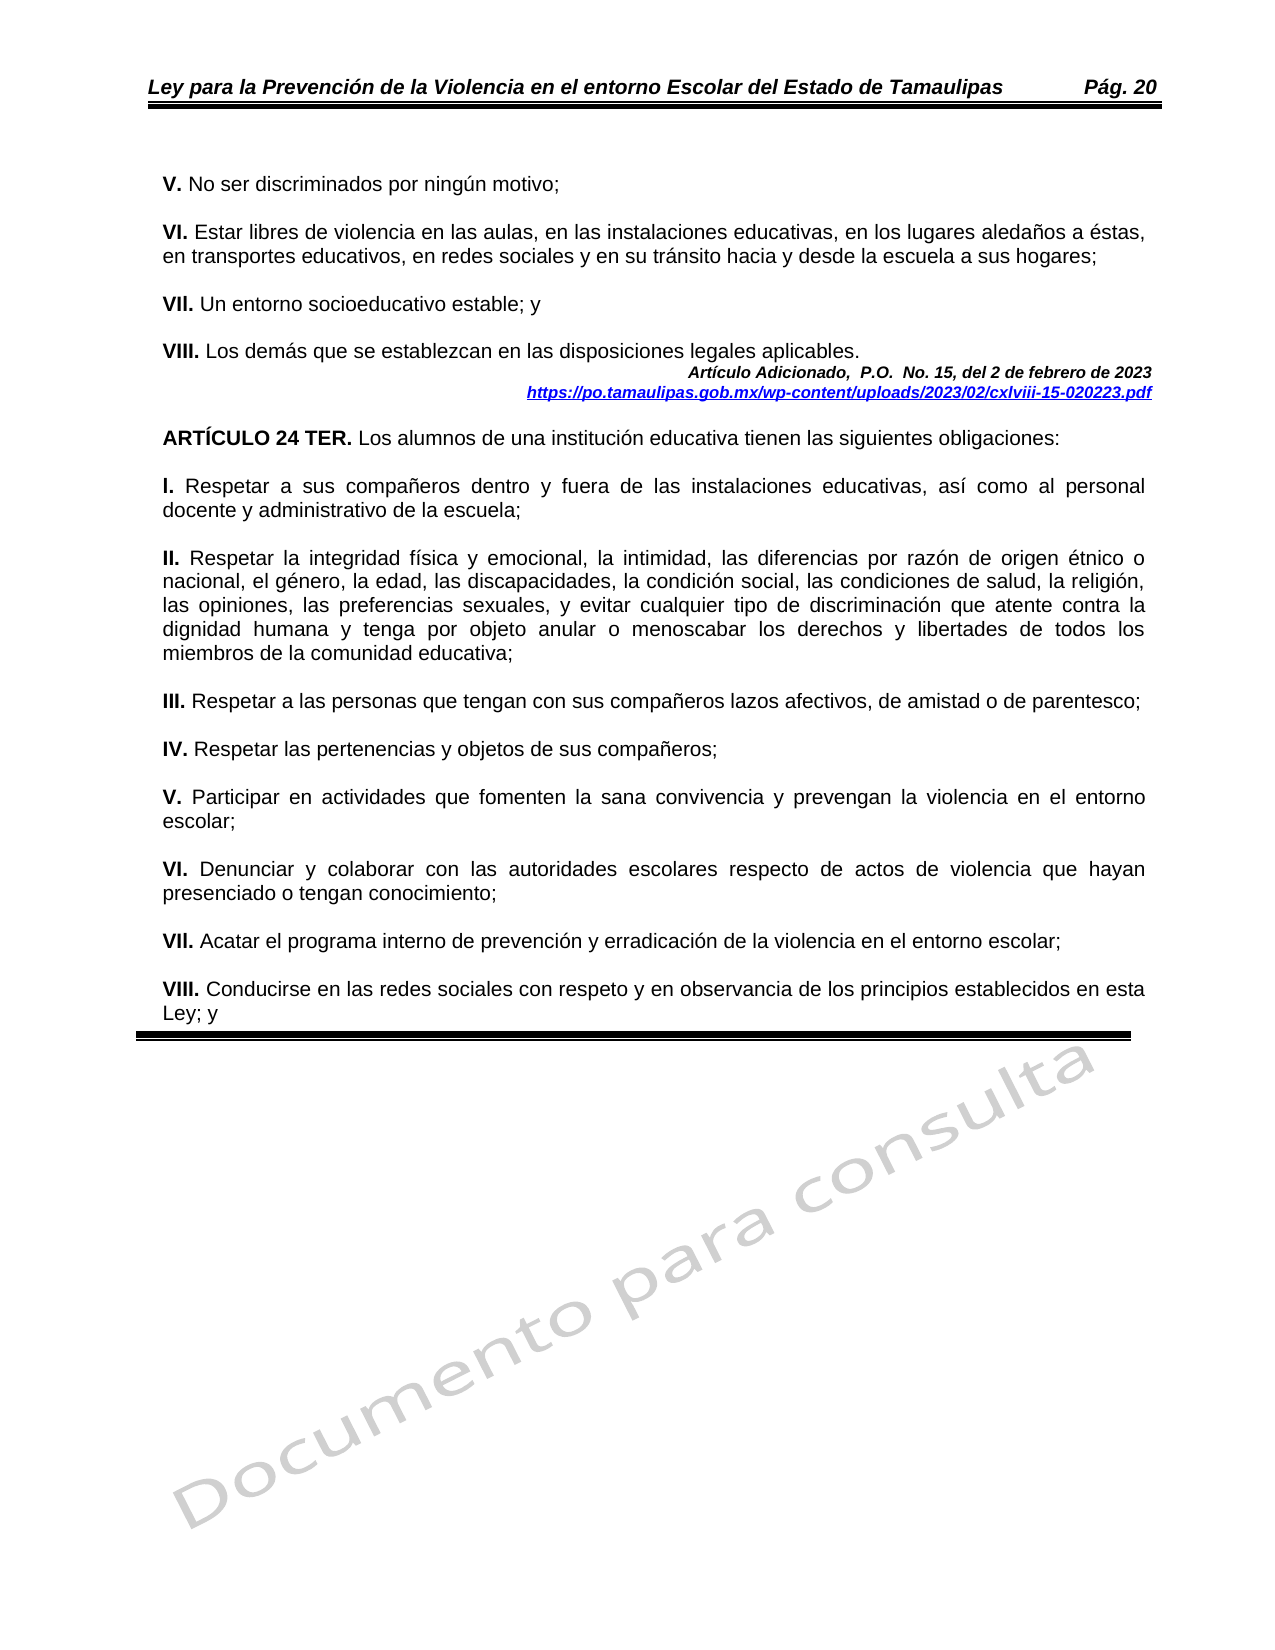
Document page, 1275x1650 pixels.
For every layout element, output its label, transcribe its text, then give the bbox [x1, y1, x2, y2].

text VI. Estar libres de violencia en las aulas, en las instalaciones educativas, en los lugares aledaños a éstas, en transportes educativos, en redes sociales y en su tránsito hacia y desde la escuela a sus hogares; [162, 219, 1147, 267]
text VIl. Un entorno socioeducativo estable; y [162, 291, 1147, 315]
text l. Respetar a sus compañeros dentro y fuera de las instalaciones educativas, así como al personal docente y administrativo de la escuela; [162, 473, 1147, 521]
text III. Respetar a las personas que tengan con sus compañeros lazos afectivos, de amistad o de parentesco; [162, 689, 1147, 713]
list Artículo Adicionado, P.O. No. 15, del 2 de febrero de 2023 [252, 363, 1152, 382]
text V. No ser discriminados por ningún motivo; [162, 172, 1147, 196]
text VIII. Conducirse en las redes sociales con respeto y en observancia de los principios establecidos en esta Ley; y [162, 977, 1147, 1024]
text IV. Respetar las pertenencias y objetos de sus compañeros; [162, 737, 1147, 761]
text ARTÍCULO 24 TER. Los alumnos de una institución educativa tienen las siguientes obligaciones: [162, 426, 1147, 449]
text II. Respetar la integridad física y emocional, la intimidad, las diferencias por razón de origen étnico o nacional, el género, la edad, las discapacidades, la condición social, las condiciones de salud, la religión, las opiniones, las preferencias sexuales, y evitar cualquier tipo de discriminación que atente contra la dignidad humana y tenga por objeto anular o menoscabar los derechos y libertades de todos los miembros de la comunidad educativa; [162, 545, 1147, 665]
text V. Participar en actividades que fomenten la sana convivencia y prevengan la violencia en el entorno escolar; [162, 785, 1147, 833]
text VI. Denunciar y colaborar con las autoridades escolares respecto de actos de violencia que hayan presenciado o tengan conocimiento; [162, 857, 1147, 905]
list https://po.tamaulipas.gob.mx/wp-content/uploads/2023/02/cxlviii-15-020223.pdf [252, 382, 1152, 402]
text VIII. Los demás que se establezcan en las disposiciones legales aplicables. [162, 339, 1147, 363]
text VIl. Acatar el programa interno de prevención y erradicación de la violencia en el entorno escolar; [162, 929, 1147, 953]
